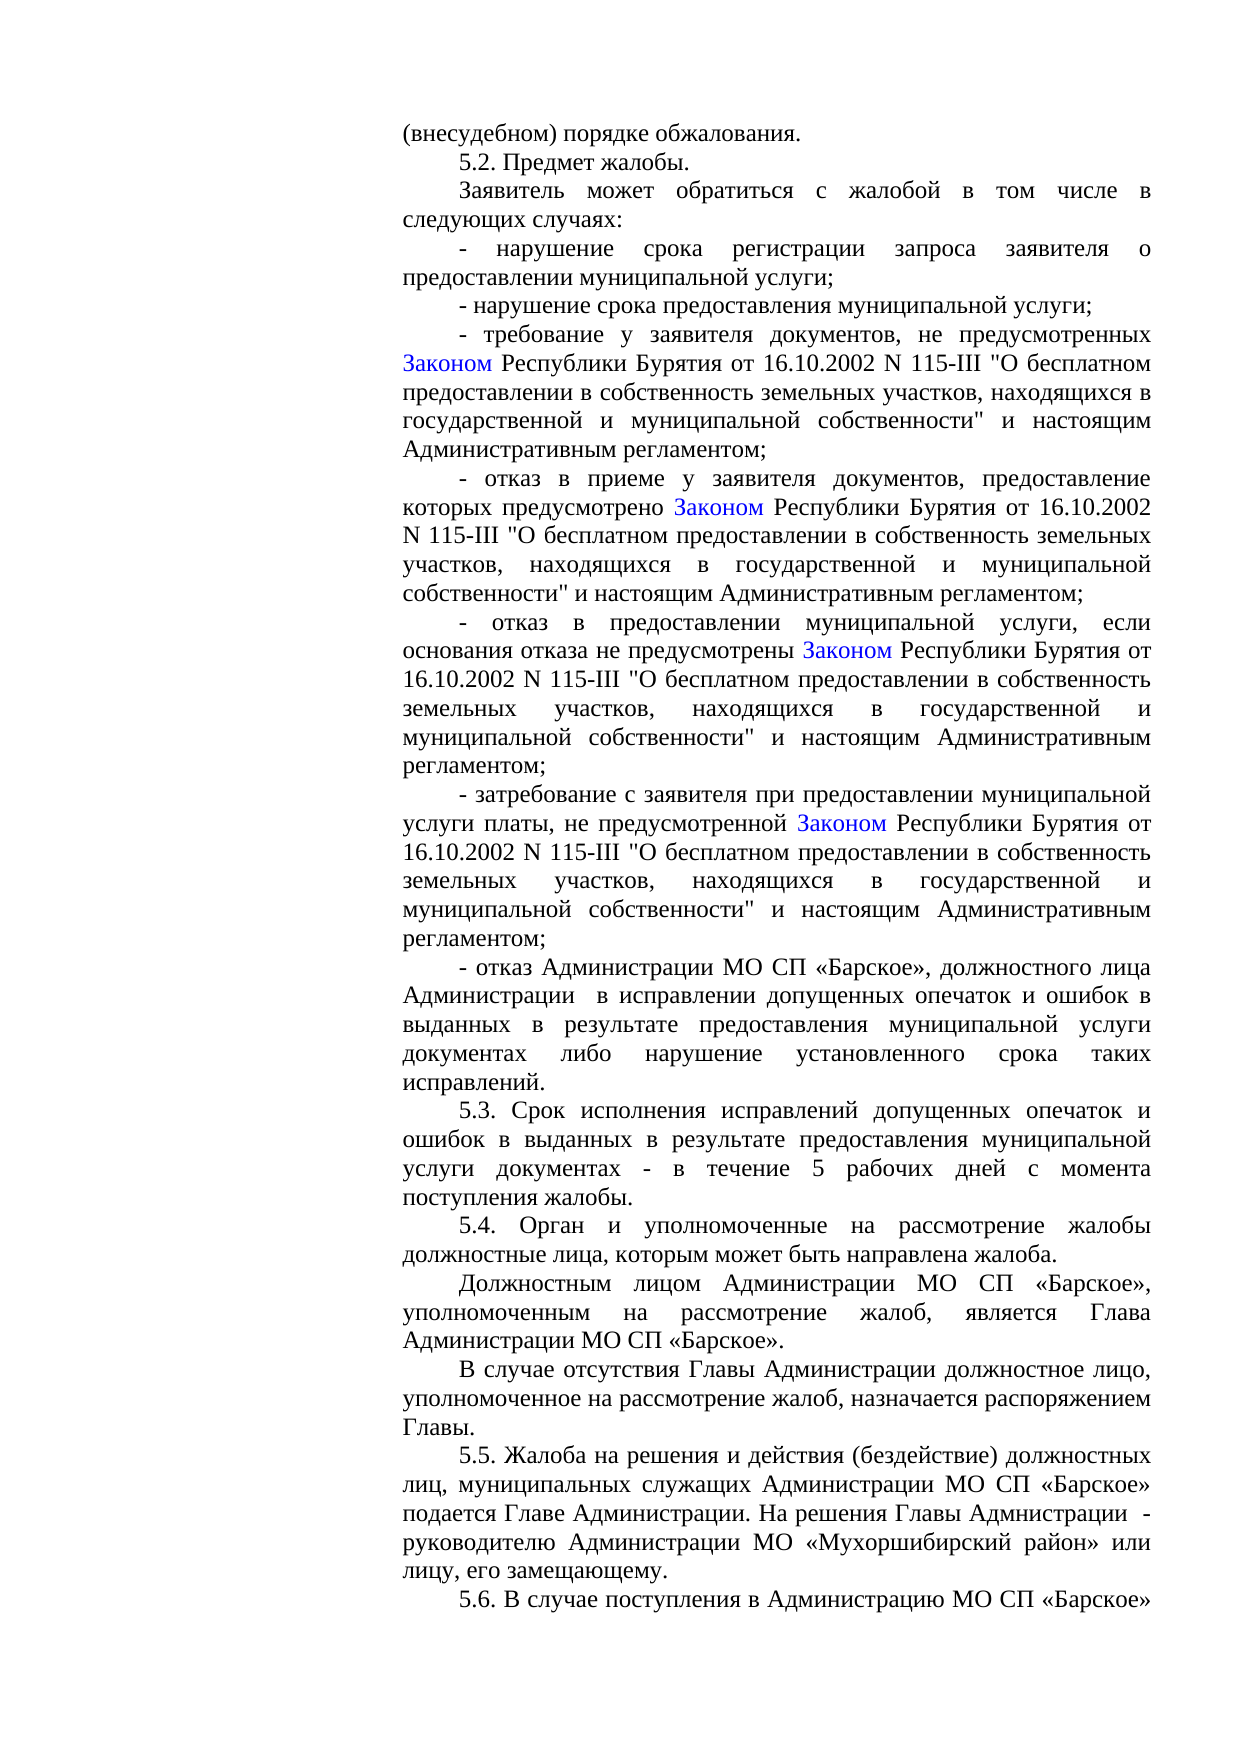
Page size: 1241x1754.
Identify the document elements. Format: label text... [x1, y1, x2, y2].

text - отказ в приеме у заявителя документов, предоставление которых предусмотрено Законом Республики Бурятия от 16.10.2002 N 115-III "О бесплатном предоставлении в собственность земельных участков, находящихся в государственной и муниципальной собственности" и настоящим Административным регламентом; [402, 463, 1152, 607]
text 5.4. Орган и уполномоченные на рассмотрение жалобы должностные лица, которым может быть направлена жалоба. [402, 1211, 1152, 1268]
text В случае отсутствия Главы Администрации должностное лицо, уполномоченное на рассмотрение жалоб, назначается распоряжением Главы. [402, 1354, 1152, 1441]
text 5.3. Срок исполнения исправлений допущенных опечаток и ошибок в выданных в результате предоставления муниципальной услуги документах - в течение 5 рабочих дней с момента поступления жалобы. [402, 1096, 1152, 1211]
text - затребование с заявителя при предоставлении муниципальной услуги платы, не предусмотренной Законом Республики Бурятия от 16.10.2002 N 115-III "О бесплатном предоставлении в собственность земельных участков, находящихся в государственной и муниципальной собственности" и настоящим Административным регламентом; [402, 779, 1152, 952]
text - отказ в предоставлении муниципальной услуги, если основания отказа не предусмотрены Законом Республики Бурятия от 16.10.2002 N 115-III "О бесплатном предоставлении в собственность земельных участков, находящихся в государственной и муниципальной собственности" и настоящим Административным регламентом; [402, 607, 1152, 779]
text - нарушение срока регистрации запроса заявителя о предоставлении муниципальной услуги; [402, 233, 1152, 291]
text - требование у заявителя документов, не предусмотренных Законом Республики Бурятия от 16.10.2002 N 115-III "О бесплатном предоставлении в собственность земельных участков, находящихся в государственной и муниципальной собственности" и настоящим Административным регламентом; [402, 319, 1152, 463]
text 5.2. Предмет жалобы. [402, 147, 1152, 176]
text - отказ Администрации МО СП «Барское», должностного лица Администрации в исправлении допущенных опечаток и ошибок в выданных в результате предоставления муниципальной услуги документах либо нарушение установленного срока таких исправлений. [402, 952, 1152, 1096]
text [402, 118, 1152, 147]
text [402, 1584, 1152, 1613]
text 5.5. Жалоба на решения и действия (бездействие) должностных лиц, муниципальных служащих Администрации МО СП «Барское» подается Главе Администрации. На решения Главы Адмнистрации - руководителю Администрации МО «Мухоршибирский район» или лицу, его замещающему. [402, 1441, 1152, 1584]
text Заявитель может обратиться с жалобой в том числе в следующих случаях: [402, 176, 1152, 233]
text - нарушение срока предоставления муниципальной услуги; [402, 291, 1152, 319]
text Должностным лицом Администрации МО СП «Барское», уполномоченным на рассмотрение жалоб, является Глава Администрации МО СП «Барское». [402, 1268, 1152, 1354]
